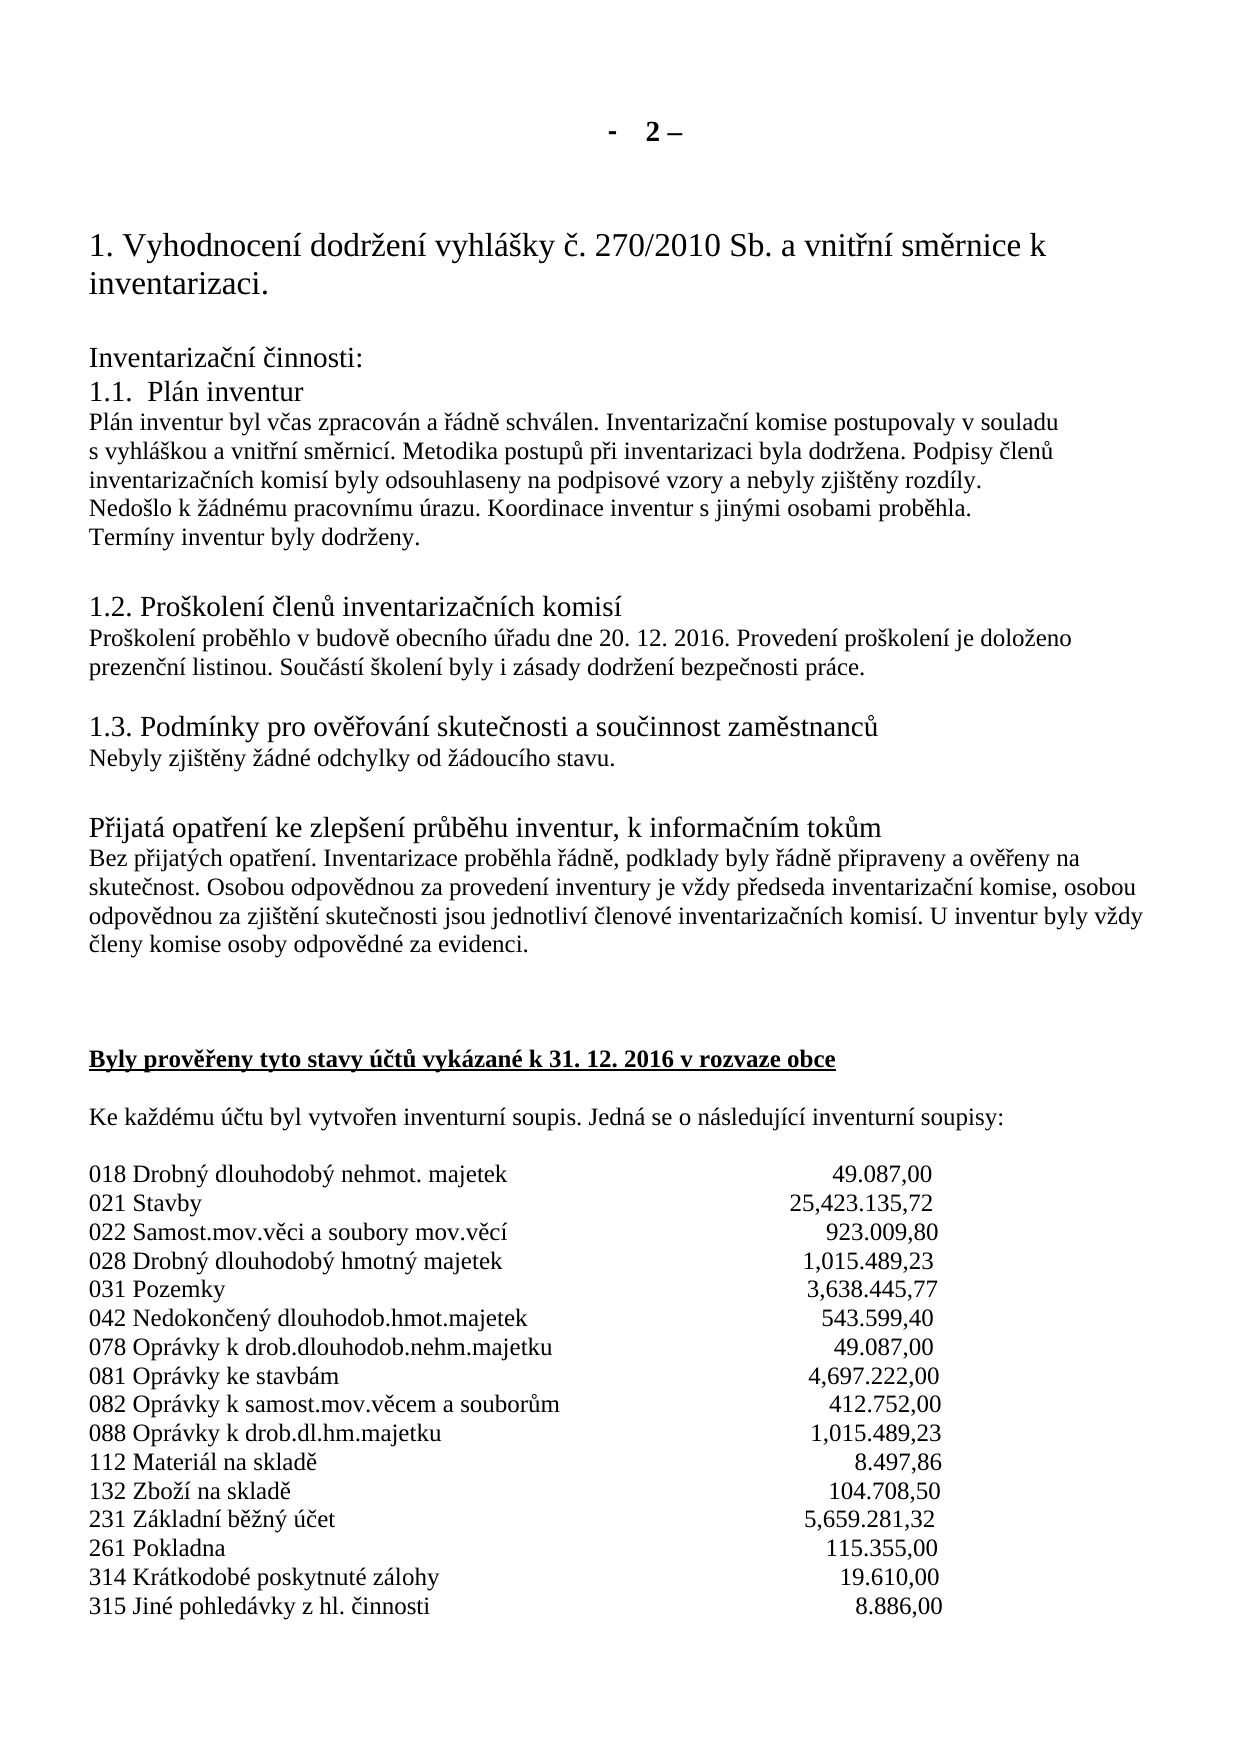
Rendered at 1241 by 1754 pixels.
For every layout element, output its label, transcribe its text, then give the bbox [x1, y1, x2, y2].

text 132 Zboží na skladě 104.708,50 [89, 1476, 1163, 1504]
text 081 Oprávky ke stavbám 4,697.222,00 [89, 1361, 1163, 1389]
text 082 Oprávky k samost.mov.věcem a souborům 412.752,00 [89, 1389, 1163, 1418]
text 314 Krátkodobé poskytnuté zálohy 19.610,00 [89, 1562, 1163, 1591]
text 021 Stavby 25,423.135,72 [89, 1188, 1163, 1217]
text 031 Pozemky 3,638.445,77 [89, 1274, 1163, 1303]
text Ke každému účtu byl vytvořen inventurní soupis. Jedná se o následující inventurní soupisy: [89, 1102, 1163, 1131]
text Termíny inventur byly dodrženy. [89, 522, 1163, 551]
text Inventarizační činnosti: [89, 340, 1163, 374]
text Proškolení proběhlo v budově obecního úřadu dne 20. 12. 2016. Provedení proškolení je doloženo prezenční listinou. Součástí školení byly i zásady dodržení bezpečnosti práce. [89, 623, 1163, 680]
text Nedošlo k žádnému pracovnímu úrazu. Koordinace inventur s jinými osobami proběhla. [89, 493, 1163, 522]
text 231 Základní běžný účet 5,659.281,32 [89, 1504, 1163, 1533]
text 261 Pokladna 115.355,00 [89, 1533, 1163, 1562]
text 112 Materiál na skladě 8.497,86 [89, 1447, 1163, 1476]
text Bez přijatých opatření. Inventarizace proběhla řádně, podklady byly řádně připraveny a ověřeny na skutečnost. Osobou odpovědnou za provedení inventury je vždy předseda inventarizační komise, osobou odpovědnou za zjištění skutečnosti jsou jednotliví členové inventarizačních komisí. U inventur byly vždy členy komise osoby odpovědné za evidenci. [89, 843, 1163, 958]
text Nebyly zjištěny žádné odchylky od žádoucího stavu. [89, 743, 1163, 771]
text 315 Jiné pohledávky z hl. činnosti 8.886,00 [89, 1591, 1163, 1619]
text 028 Drobný dlouhodobý hmotný majetek 1,015.489,23 [89, 1246, 1163, 1274]
text Přijatá opatření ke zlepšení průběhu inventur, k informačním tokům [89, 810, 1163, 843]
text 1.3. Podmínky pro ověřování skutečnosti a součinnost zaměstnanců [89, 709, 1163, 743]
text 1. Vyhodnocení dodržení vyhlášky č. 270/2010 Sb. a vnitřní směrnice k inventarizaci. [89, 225, 1163, 302]
text 1.1. Plán inventur [89, 374, 1163, 407]
text 1.2. Proškolení členů inventarizačních komisí [89, 589, 1163, 623]
text 022 Samost.mov.věci a soubory mov.věcí 923.009,80 [89, 1217, 1163, 1246]
text Plán inventur byl včas zpracován a řádně schválen. Inventarizační komise postupovaly v souladu s vyhláškou a vnitřní směrnicí. Metodika postupů při inventarizaci byla dodržena. Podpisy členů inventarizačních komisí byly odsouhlaseny na podpisové vzory a nebyly zjištěny rozdíly. [89, 407, 1163, 493]
text 088 Oprávky k drob.dl.hm.majetku 1,015.489,23 [89, 1418, 1163, 1447]
list 2 – [126, 113, 1163, 148]
text 042 Nedokončený dlouhodob.hmot.majetek 543.599,40 [89, 1303, 1163, 1332]
text Byly prověřeny tyto stavy účtů vykázané k 31. 12. 2016 v rozvaze obce [89, 1044, 1163, 1073]
text 078 Oprávky k drob.dlouhodob.nehm.majetku 49.087,00 [89, 1332, 1163, 1361]
text 018 Drobný dlouhodobý nehmot. majetek 49.087,00 [89, 1159, 1163, 1188]
